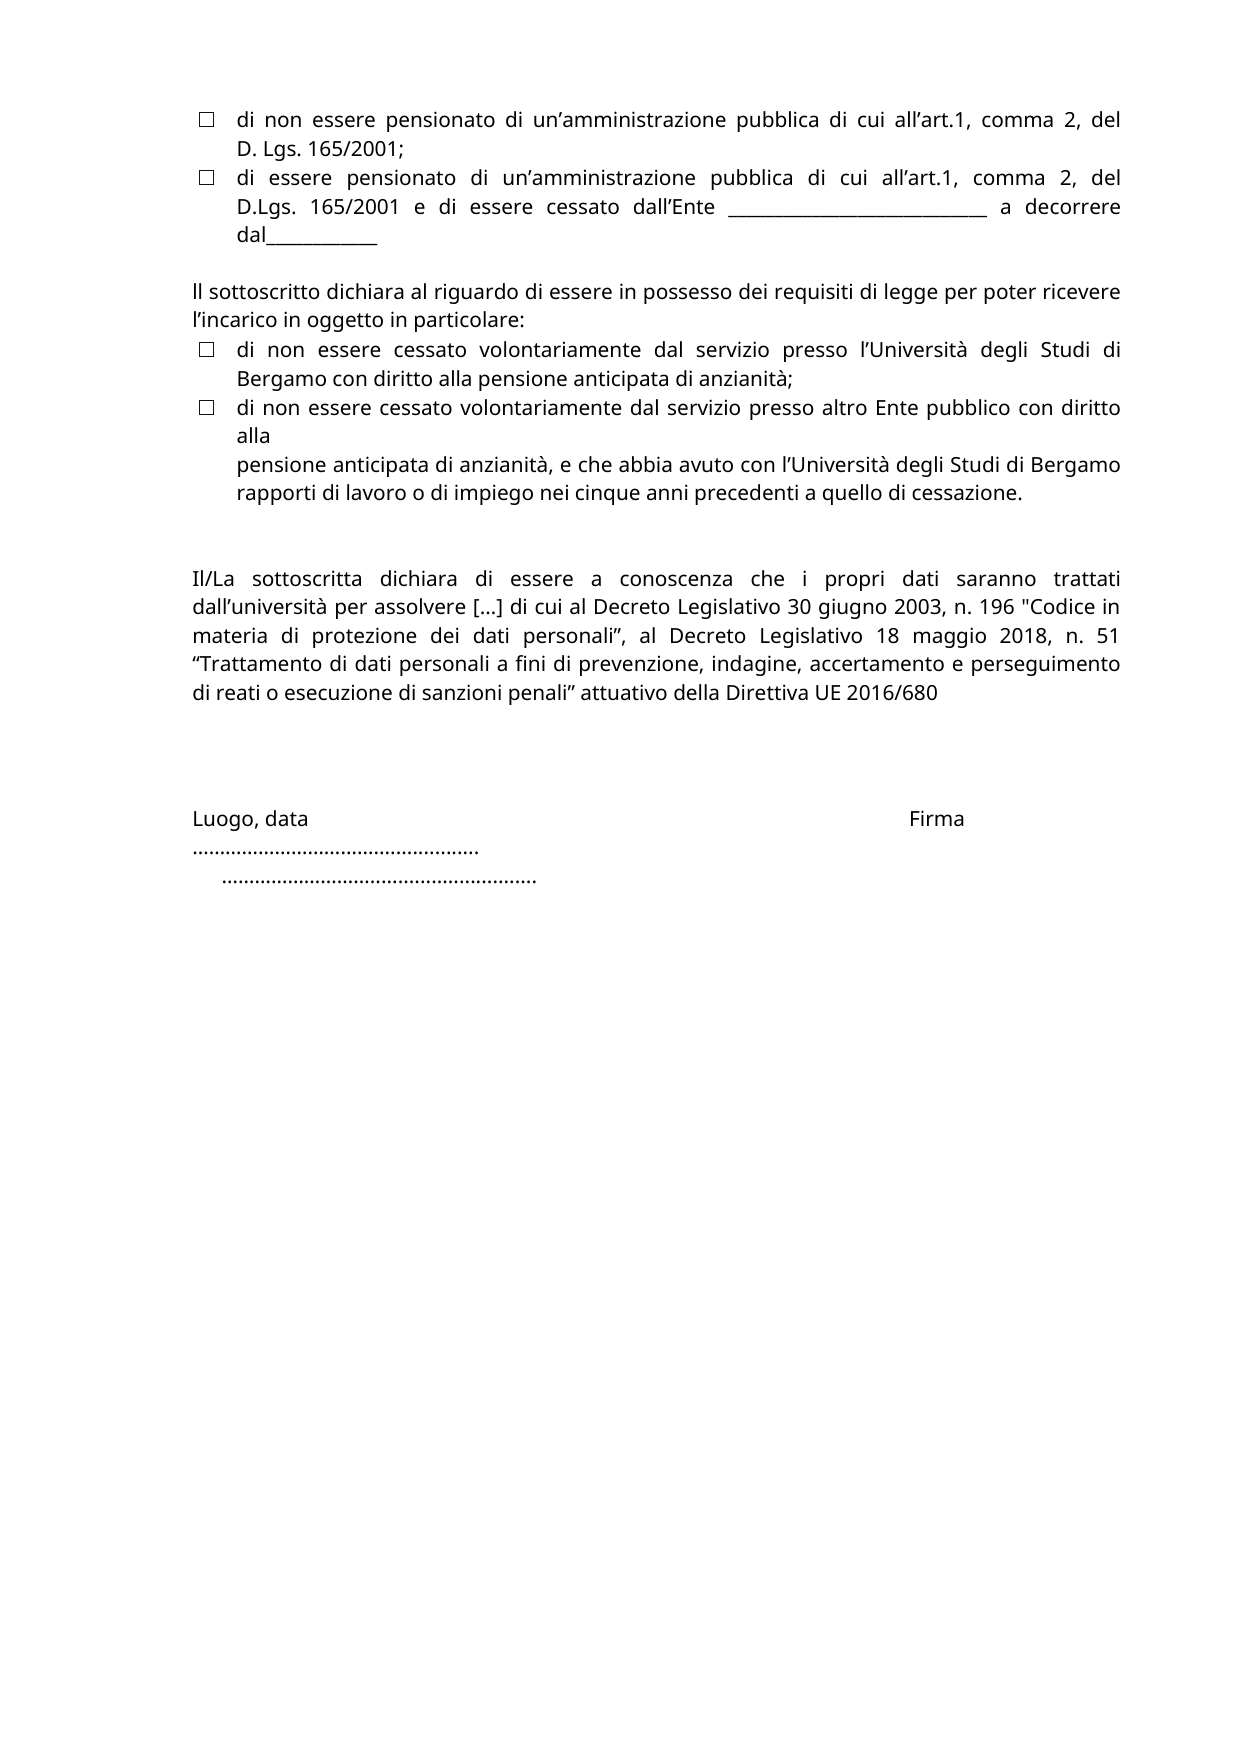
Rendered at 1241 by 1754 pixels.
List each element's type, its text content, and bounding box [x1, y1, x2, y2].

text Il/La sottoscritta dichiara di essere a conoscenza che i propri dati saranno trattati dall’università per assolvere […] di cui al Decreto Legislativo 30 giugno 2003, n. 196 "Codice in materia di protezione dei dati personali”, al Decreto Legislativo 18 maggio 2018, n. 51 “Trattamento di dati personali a fini di prevenzione, indagine, accertamento e perseguimento di reati o esecuzione di sanzioni penali” attuativo della Direttiva UE 2016/680 [192, 564, 1122, 706]
list di non essere cessato volontariamente dal servizio presso altro Ente pubblico con diritto alla [199, 392, 1122, 450]
text ll sottoscritto dichiara al riguardo di essere in possesso dei requisiti di legge per poter ricevere l’incarico in oggetto in particolare: [192, 277, 1122, 334]
list di non essere cessato volontariamente dal servizio presso l’Università degli Studi di Bergamo con diritto alla pensione anticipata di anzianità; [199, 334, 1122, 392]
text pensione anticipata di anzianità, e che abbia avuto con l’Università degli Studi di Bergamo rapporti di lavoro o di impiego nei cinque anni precedenti a quello di cessazione. [236, 450, 1122, 507]
text Luogo, data Firma [192, 804, 1122, 832]
text ……………………………................... ……………………….............................. [192, 832, 1122, 889]
list di essere pensionato di un’amministrazione pubblica di cui all’art.1, comma 2, del D.Lgs. 165/2001 e di essere cessato dall’Ente ____________________________ a decorrere dal____________ [199, 162, 1122, 249]
list di non essere pensionato di un’amministrazione pubblica di cui all’art.1, comma 2, del D. Lgs. 165/2001; [199, 104, 1122, 162]
